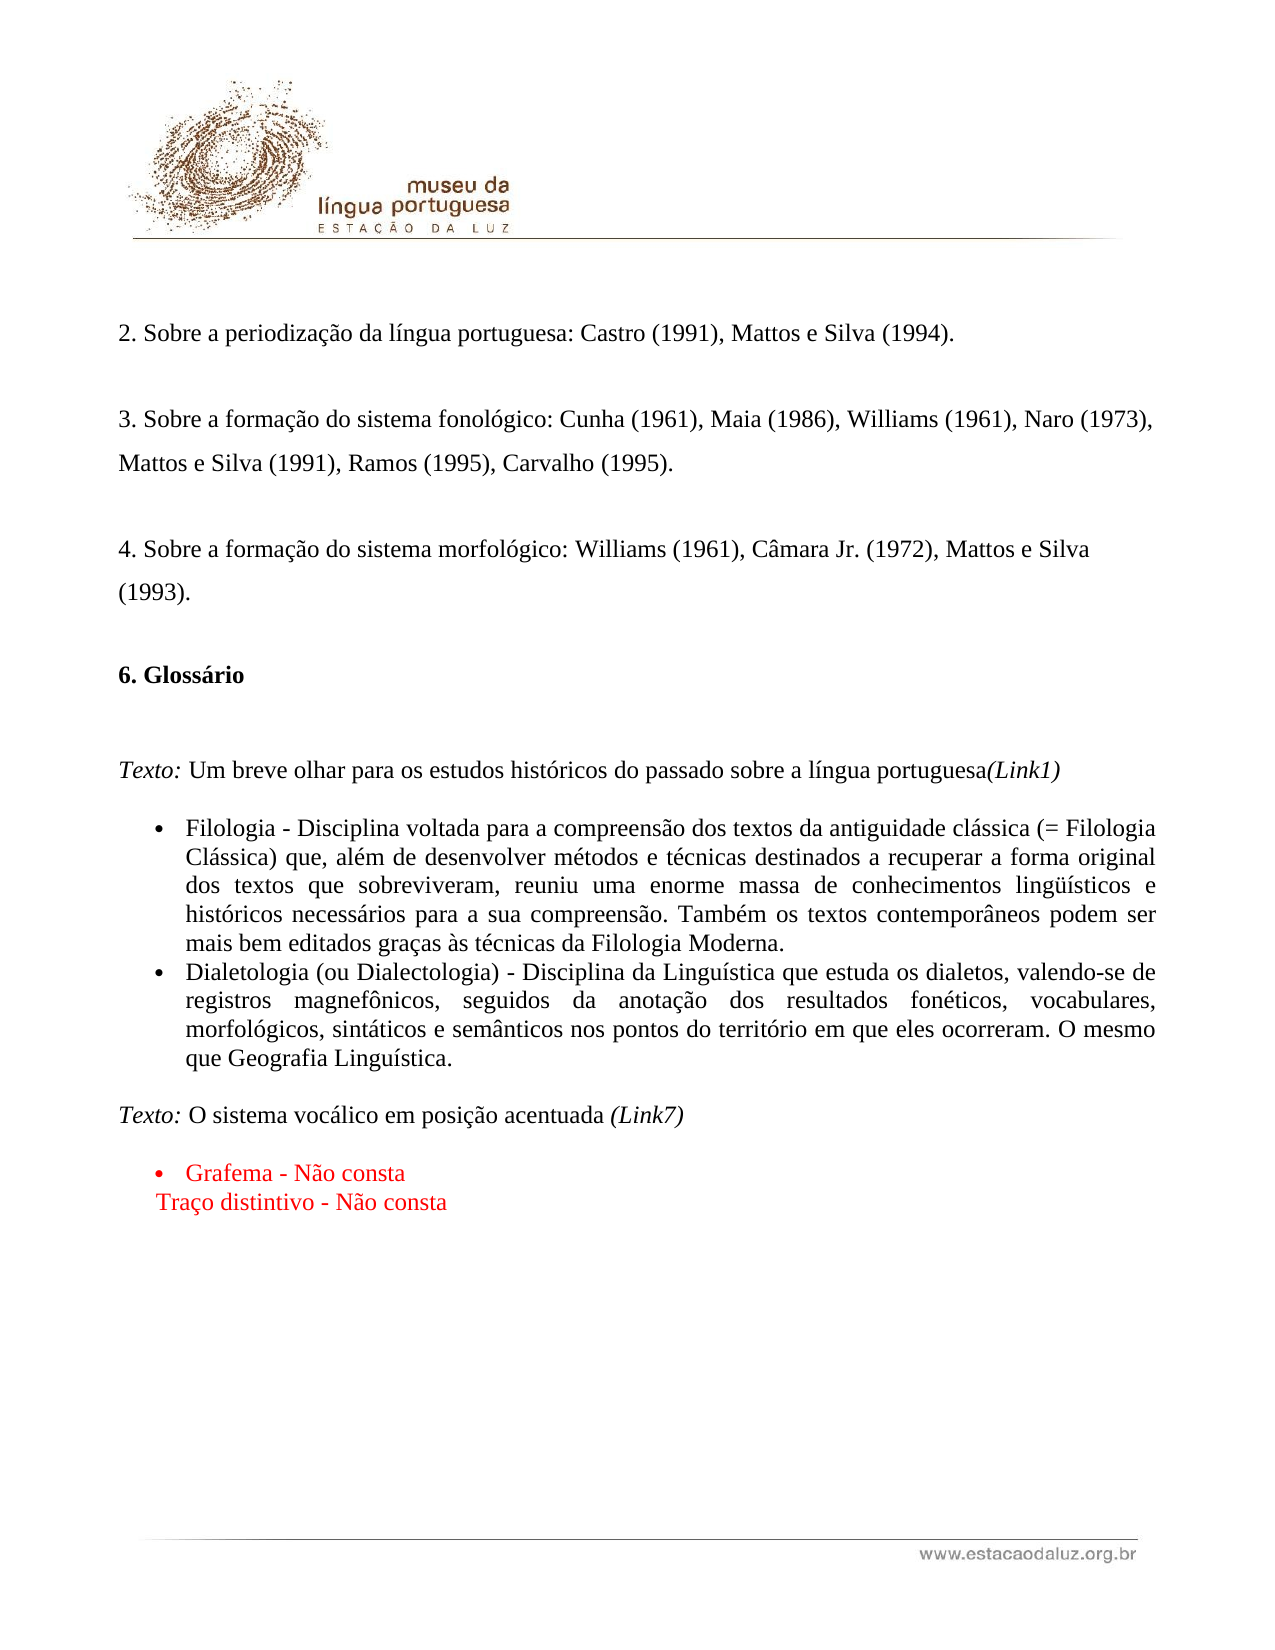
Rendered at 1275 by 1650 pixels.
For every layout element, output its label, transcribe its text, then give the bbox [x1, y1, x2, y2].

list Sobre a formação do sistema morfológico: Williams (1961), Câmara Jr. (1972), Mattos e Silva (1993). [118, 534, 1091, 606]
list Grafema - Não consta Traço distintivo - Não consta [155, 1158, 448, 1216]
picture [118, 73, 1156, 248]
list Filologia - Disciplina voltada para a compreensão dos textos da antiguidade clássica (= Filologia Clássica) que, além de desenvolver métodos e técnicas destinados a recuperar a forma original dos textos que sobreviveram, reuniu uma enorme massa de conhecimentos lingüísticos e históricos necessários para a sua compreensão. Também os textos contemporâneos podem ser mais bem editados graças às técnicas da Filologia Moderna. [155, 813, 1157, 957]
subtitle Glossário [118, 661, 1169, 689]
list Dialetologia (ou Dialectologia) - Disciplina da Linguística que estuda os dialetos, valendo-se de registros magnefônicos, seguidos da anotação dos resultados fonéticos, vocabulares, morfológicos, sintáticos e semânticos nos pontos do território em que eles ocorreram. O mesmo que Geografia Linguística. [155, 957, 1157, 1072]
picture [118, 1528, 1156, 1576]
list Sobre a periodização da língua portuguesa: Castro (1991), Mattos e Silva (1994). [118, 318, 1169, 347]
text Texto: Um breve olhar para os estudos históricos do passado sobre a língua portuguesa(Link1) [118, 756, 1155, 784]
text Texto: O sistema vocálico em posição acentuada (Link7) [118, 1101, 1155, 1129]
list Sobre a formação do sistema fonológico: Cunha (1961), Maia (1986), Williams (1961), Naro (1973), Mattos e Silva (1991), Ramos (1995), Carvalho (1995). [118, 404, 1153, 476]
